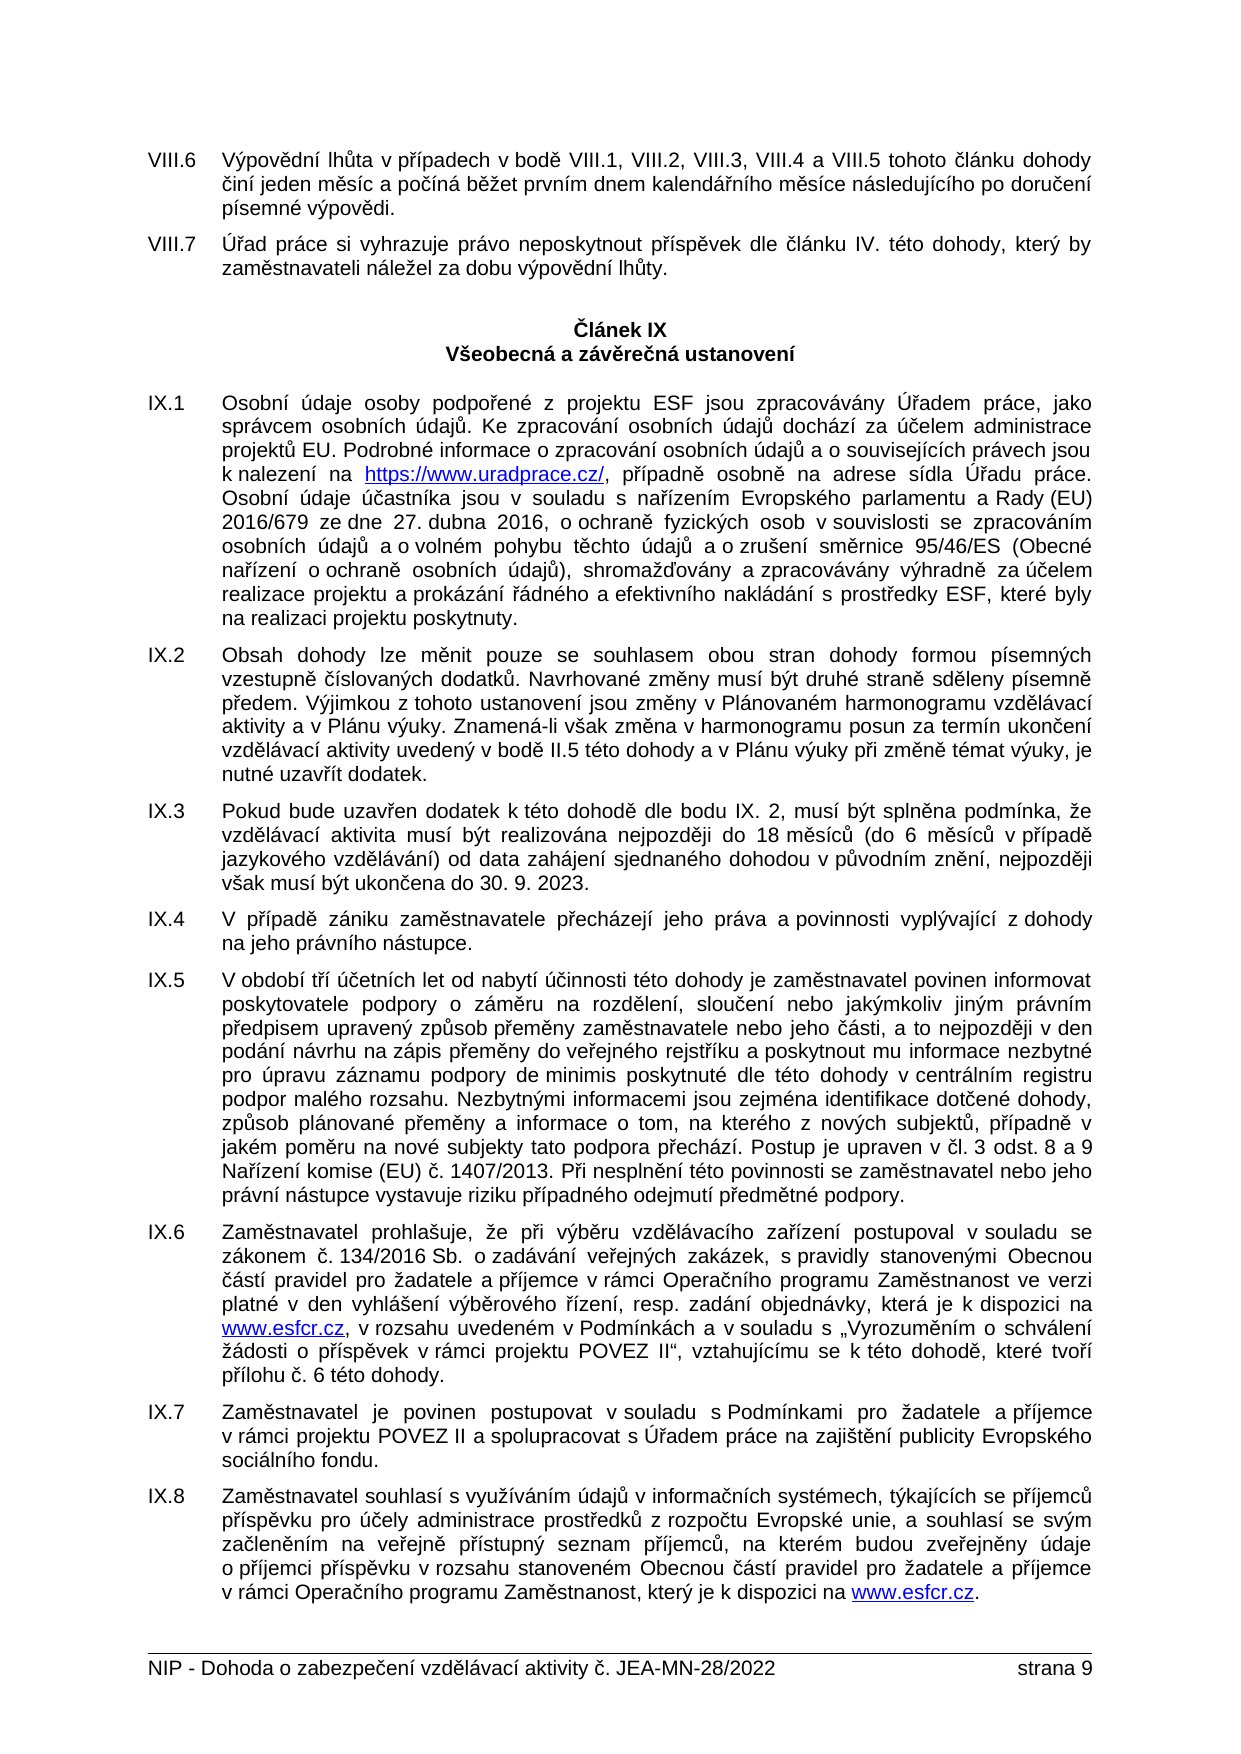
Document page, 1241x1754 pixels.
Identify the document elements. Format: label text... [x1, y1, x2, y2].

list Obsah dohody lze měnit pouze se souhlasem obou stran dohody formou písemných vzestupně číslovaných dodatků. Navrhované změny musí být druhé straně sděleny písemně předem. Výjimkou z tohoto ustanovení jsou změny v Plánovaném harmonogramu vzdělávací aktivity a v Plánu výuky. Znamená-li však změna v harmonogramu posun za termín ukončení vzdělávací aktivity uvedený v bodě II.5 této dohody a v Plánu výuky při změně témat výuky, je nutné uzavřít dodatek. [148, 642, 1092, 786]
list V období tří účetních let od nabytí účinnosti této dohody je zaměstnavatel povinen informovat poskytovatele podpory o záměru na rozdělení, sloučení nebo jakýmkoliv jiným právním předpisem upravený způsob přeměny zaměstnavatele nebo jeho části, a to nejpozději v den podání návrhu na zápis přeměny do veřejného rejstříku a poskytnout mu informace nezbytné pro úpravu záznamu podpory de minimis poskytnuté dle této dohody v centrálním registru podpor malého rozsahu. Nezbytnými informacemi jsou zejména identifikace dotčené dohody, způsob plánované přeměny a informace o tom, na kterého z nových subjektů, případně v jakém poměru na nové subjekty tato podpora přechází. Postup je upraven v čl. 3 odst. 8 a 9 Nařízení komise (EU) č. 1407/2013. Při nesplnění této povinnosti se zaměstnavatel nebo jeho právní nástupce vystavuje riziku případného odejmutí předmětné podpory. [148, 967, 1092, 1207]
list Úřad práce si vyhrazuje právo neposkytnout příspěvek dle článku IV. této dohody, který by zaměstnavateli náležel za dobu výpovědní lhůty. [148, 232, 1092, 280]
list V případě zániku zaměstnavatele přecházejí jeho práva a povinnosti vyplývající z dohody na jeho právního nástupce. [148, 907, 1092, 955]
text Všeobecná a závěrečná ustanovení [148, 341, 1092, 365]
text Článek IX [148, 317, 1092, 341]
list Osobní údaje osoby podpořené z projektu ESF jsou zpracovávány Úřadem práce, jako správcem osobních údajů. Ke zpracování osobních údajů dochází za účelem administrace projektů EU. Podrobné informace o zpracování osobních údajů a o souvisejících právech jsou k nalezení na https://www.uradprace.cz/, případně osobně na adrese sídla Úřadu práce. Osobní údaje účastníka jsou v souladu s nařízením Evropského parlamentu a Rady (EU) 2016/679 ze dne 27. dubna 2016, o ochraně fyzických osob v souvislosti se zpracováním osobních údajů a o volném pohybu těchto údajů a o zrušení směrnice 95/46/ES (Obecné nařízení o ochraně osobních údajů), shromažďovány a zpracovávány výhradně za účelem realizace projektu a prokázání řádného a efektivního nakládání s prostředky ESF, které byly na realizaci projektu poskytnuty. [148, 390, 1092, 630]
list Zaměstnavatel souhlasí s využíváním údajů v informačních systémech, týkajících se příjemců příspěvku pro účely administrace prostředků z rozpočtu Evropské unie, a souhlasí se svým začleněním na veřejně přístupný seznam příjemců, na kterém budou zveřejněny údaje o příjemci příspěvku v rozsahu stanoveném Obecnou částí pravidel pro žadatele a příjemce v rámci Operačního programu Zaměstnanost, který je k dispozici na www.esfcr.cz. [148, 1484, 1092, 1604]
list Výpovědní lhůta v případech v bodě VIII.1, VIII.2, VIII.3, VIII.4 a VIII.5 tohoto článku dohody činí jeden měsíc a počíná běžet prvním dnem kalendářního měsíce následujícího po doručení písemné výpovědi. [148, 148, 1092, 219]
list Pokud bude uzavřen dodatek k této dohodě dle bodu IX. 2, musí být splněna podmínka, že vzdělávací aktivita musí být realizována nejpozději do 18 měsíců (do 6 měsíců v případě jazykového vzdělávání) od data zahájení sjednaného dohodou v původním znění, nejpozději však musí být ukončena do 30. 9. 2023. [148, 799, 1092, 894]
list Zaměstnavatel je povinen postupovat v souladu s Podmínkami pro žadatele a příjemce v rámci projektu POVEZ II a spolupracovat s Úřadem práce na zajištění publicity Evropského sociálního fondu. [148, 1400, 1092, 1472]
list Zaměstnavatel prohlašuje, že při výběru vzdělávacího zařízení postupoval v souladu se zákonem č. 134/2016 Sb. o zadávání veřejných zakázek, s pravidly stanovenými Obecnou částí pravidel pro žadatele a příjemce v rámci Operačního programu Zaměstnanost ve verzi platné v den vyhlášení výběrového řízení, resp. zadání objednávky, která je k dispozici na www.esfcr.cz, v rozsahu uvedeném v Podmínkách a v souladu s „Vyrozuměním o schválení žádosti o příspěvek v rámci projektu POVEZ II“, vztahujícímu se k této dohodě, které tvoří přílohu č. 6 této dohody. [148, 1219, 1092, 1387]
